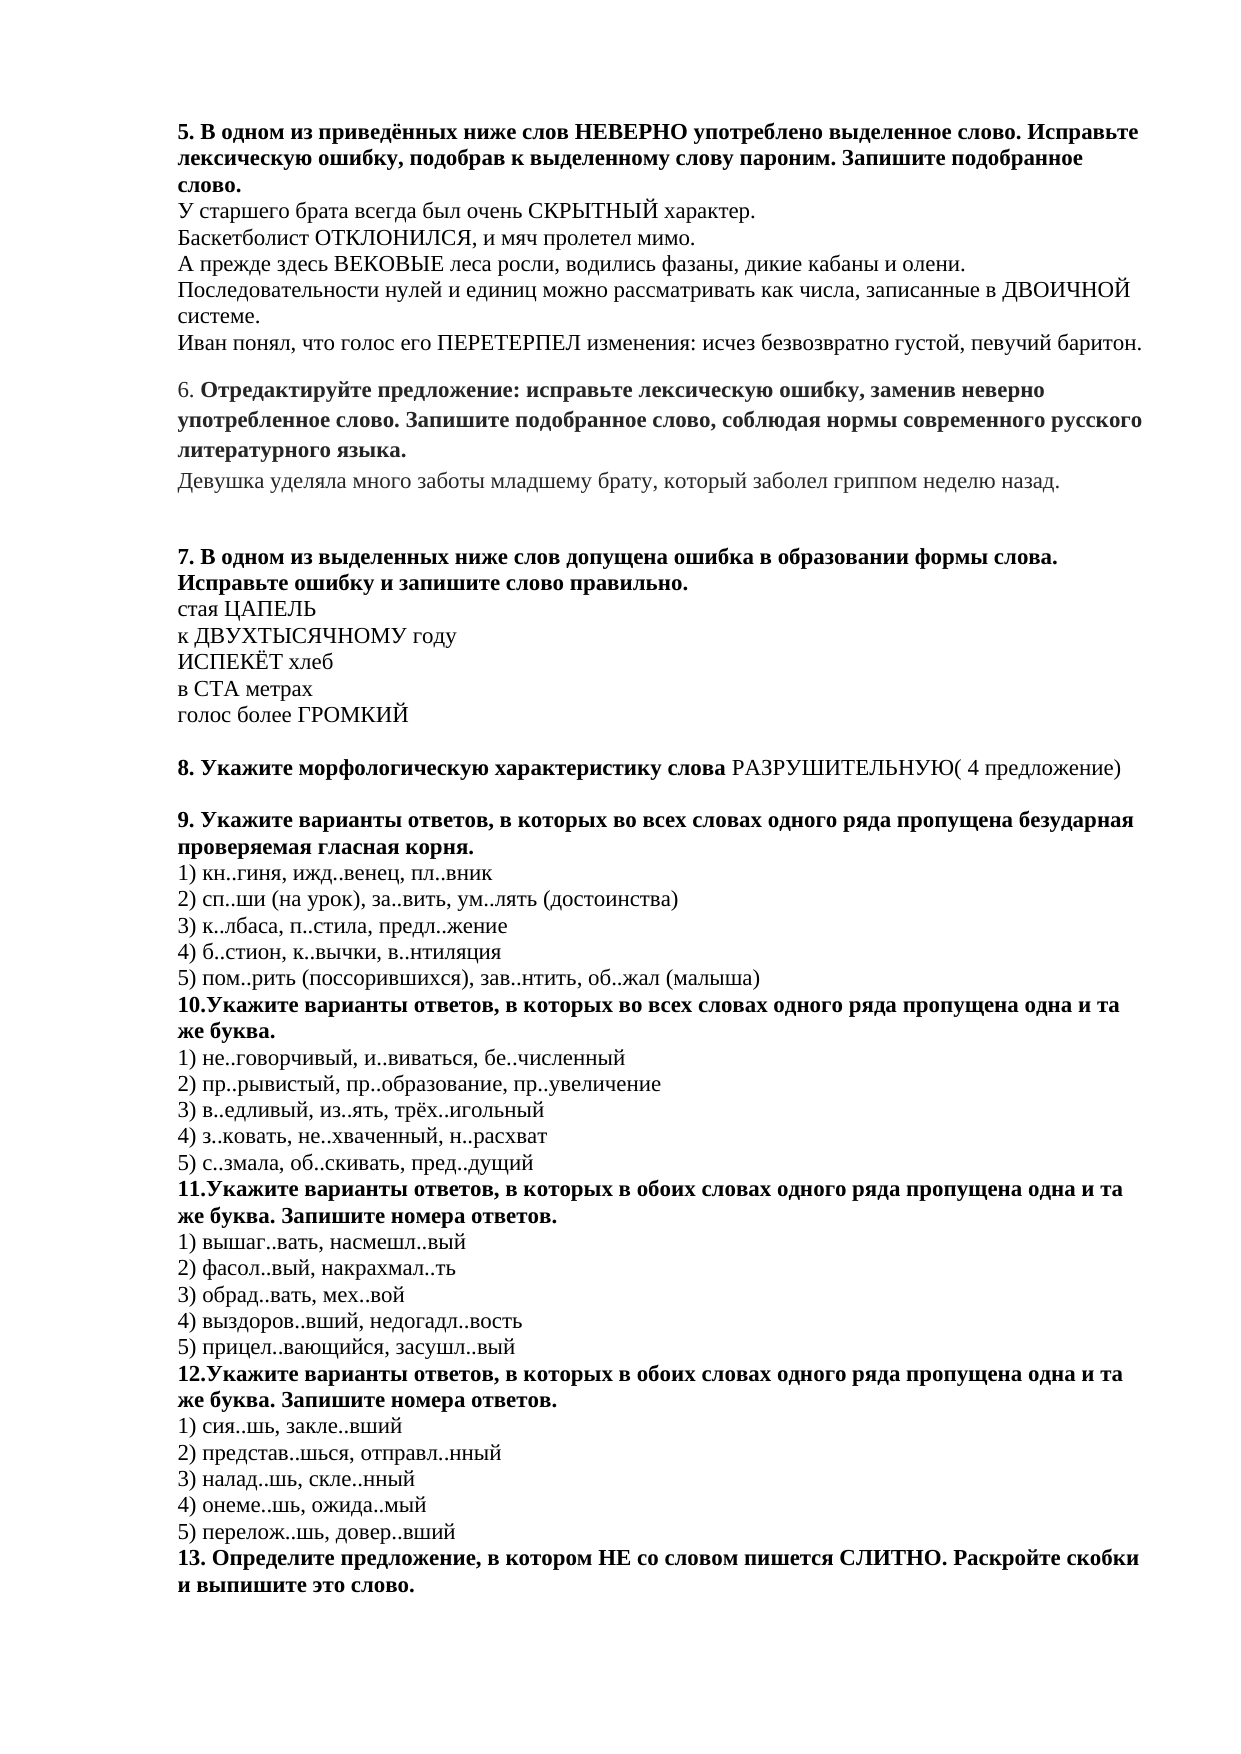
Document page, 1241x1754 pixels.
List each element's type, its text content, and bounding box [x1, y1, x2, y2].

text 2) пр..рывистый, пр..образование, пр..увеличение [177, 1070, 1152, 1096]
text Девушка уделяла много заботы младшему брату, который заболел гриппом неделю назад. [177, 467, 1152, 493]
text 13. Определите предложение, в котором НЕ со словом пишется СЛИТНО. Раскройте скобки и выпишите это слово. [177, 1544, 1152, 1597]
text 4) онеме..шь, ожида..мый [177, 1492, 1152, 1518]
text в СТА метрах [177, 674, 1152, 701]
text Баскетболист ОТКЛОНИЛСЯ, и мяч пролетел мимо. [177, 223, 1152, 250]
text 1) кн..гиня, ижд..венец, пл..вник [177, 859, 1152, 885]
text 12.Укажите варианты ответов, в которых в обоих словах одного ряда пропущена одна и та же буква. Запишите номера ответов. [177, 1360, 1152, 1412]
text 10.Укажите варианты ответов, в которых во всех словах одного ряда пропущена одна и та же буква. [177, 991, 1152, 1043]
text 1) вышаг..вать, насмешл..вый [177, 1228, 1152, 1254]
text А прежде здесь ВЕКОВЫЕ леса росли, водились фазаны, дикие кабаны и олени. [177, 250, 1152, 276]
text 7. В одном из выделенных ниже слов допущена ошибка в образовании формы слова. Исправьте ошибку и запишите слово правильно. [177, 543, 1152, 596]
text Последовательности нулей и единиц можно рассматривать как числа, записанные в ДВОИЧНОЙ системе. [177, 276, 1152, 329]
text 4) выздоров..вший, недогадл..вость [177, 1307, 1152, 1333]
text 4) б..стион, к..вычки, в..нтиляция [177, 938, 1152, 964]
text 9. Укажите варианты ответов, в которых во всех словах одного ряда пропущена безударная проверяемая гласная корня. [177, 806, 1152, 859]
text 5) перелож..шь, довер..вший [177, 1518, 1152, 1544]
text ИСПЕКЁТ хлеб [177, 648, 1152, 674]
text 3) обрад..вать, мех..вой [177, 1281, 1152, 1307]
text 4) з..ковать, не..хваченный, н..расхват [177, 1123, 1152, 1149]
text 2) представ..шься, отправл..нный [177, 1439, 1152, 1465]
text стая ЦАПЕЛЬ [177, 596, 1152, 622]
text 1) не..говорчивый, и..виваться, бе..численный [177, 1043, 1152, 1070]
text к ДВУХТЫСЯЧНОМУ году [177, 622, 1152, 648]
text 3) налад..шь, скле..нный [177, 1465, 1152, 1492]
text 6. Отредактируйте предложение: исправьте лексическую ошибку, заменив неверно употребленное слово. Запишите подобранное слово, соблюдая нормы современного русского литературного языка. [177, 376, 1152, 463]
text 5. В одном из приведённых ниже слов НЕВЕРНО употреблено выделенное слово. Исправьте лексическую ошибку, подобрав к выделенному слову пароним. Запишите подобранное слово. [177, 118, 1152, 197]
text 2) фасол..вый, накрахмал..ть [177, 1254, 1152, 1281]
text голос более ГРОМКИЙ [177, 701, 1152, 727]
text 5) пом..рить (поссорившихся), зав..нтить, об..жал (малыша) [177, 964, 1152, 991]
text 2) сп..ши (на урок), за..вить, ум..лять (достоинства) [177, 885, 1152, 912]
text Иван понял, что голос его ПЕРЕТЕРПЕЛ изменения: исчез безвозвратно густой, певучий баритон. [177, 329, 1152, 355]
text 8. Укажите морфологическую характеристику слова РАЗРУШИТЕЛЬНУЮ( 4 предложение) [177, 754, 1152, 780]
text 1) сия..шь, закле..вший [177, 1412, 1152, 1439]
text 3) к..лбаса, п..стила, предл..жение [177, 912, 1152, 938]
text 5) прицел..вающийся, засушл..вый [177, 1333, 1152, 1360]
text 3) в..едливый, из..ять, трёх..игольный [177, 1096, 1152, 1123]
text 5) с..змала, об..скивать, пред..дущий [177, 1149, 1152, 1175]
text 11.Укажите варианты ответов, в которых в обоих словах одного ряда пропущена одна и та же буква. Запишите номера ответов. [177, 1175, 1152, 1228]
text У старшего брата всегда был очень СКРЫТНЫЙ характер. [177, 197, 1152, 223]
